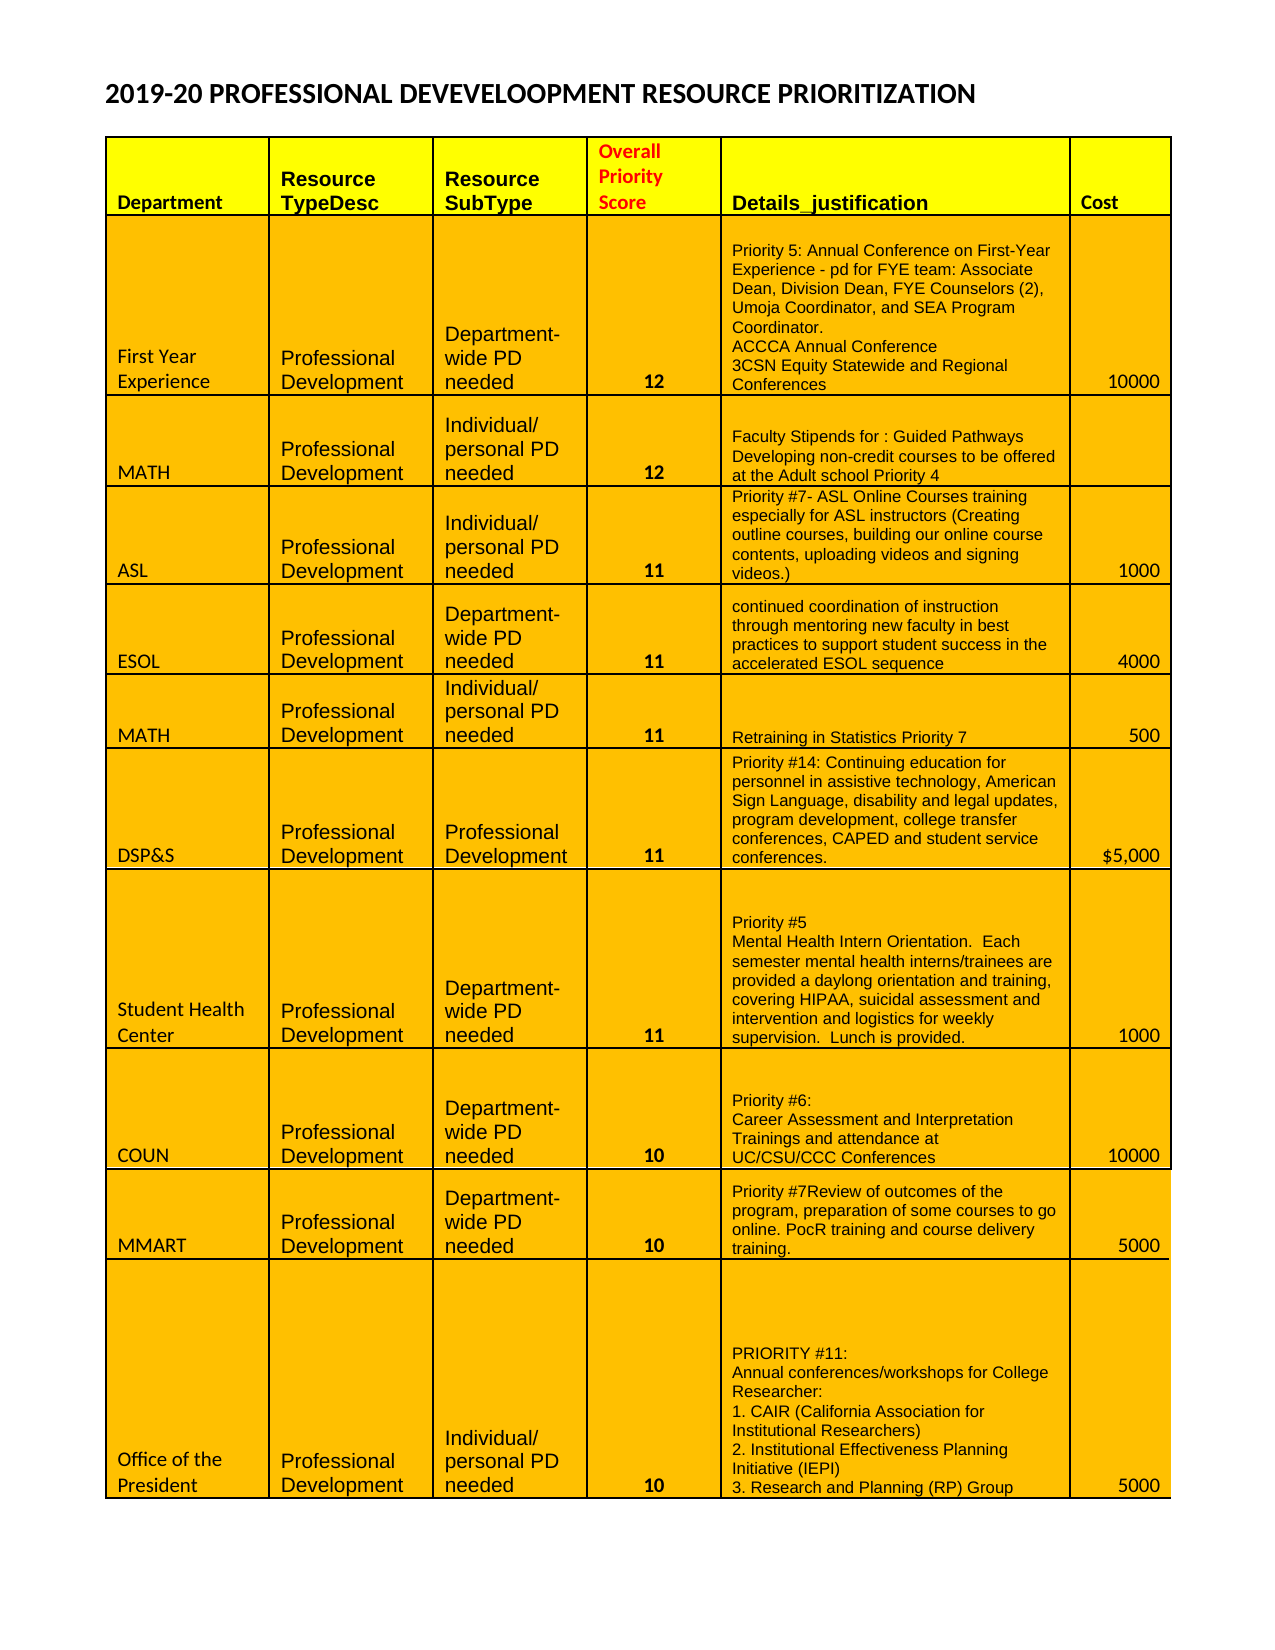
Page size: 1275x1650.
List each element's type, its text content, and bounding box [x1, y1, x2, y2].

table_cell 11 [588, 870, 720, 1047]
table_cell [1071, 396, 1170, 485]
table_cell 10000 [1071, 1049, 1170, 1167]
table_cell Professional Development [270, 1170, 432, 1258]
table_header Department [107, 138, 268, 214]
table_cell 10 [588, 1049, 720, 1167]
table_cell Individual/personal PD needed [434, 675, 586, 747]
table_cell Professional Development [270, 1049, 432, 1167]
table_cell 500 [1071, 675, 1170, 747]
table_cell Professional Development [270, 216, 432, 394]
table_cell 12 [588, 216, 720, 394]
table_cell 1000 [1071, 870, 1170, 1047]
table_header Resource TypeDesc [270, 138, 432, 214]
table_cell Professional Development [270, 749, 432, 867]
table_cell Professional Development [270, 1260, 432, 1497]
table_cell Professional Development [270, 396, 432, 485]
table_cell 1000 [1071, 487, 1170, 583]
table_cell Department-wide PD needed [434, 585, 586, 673]
table_header Cost [1071, 138, 1170, 214]
table_cell ESOL [107, 585, 268, 673]
table_cell Professional Development [270, 675, 432, 747]
table_cell Department-wide PD needed [434, 870, 586, 1047]
table_header Resource SubType [434, 138, 586, 214]
table_cell MATH [107, 675, 268, 747]
table_cell Student Health Center [107, 870, 268, 1047]
table_cell Individual/personal PD needed [434, 1260, 586, 1497]
table_cell 4000 [1071, 585, 1170, 673]
table_header Details_justification [722, 138, 1069, 214]
table_cell MATH [107, 396, 268, 485]
table_cell 11 [588, 749, 720, 867]
table_cell Office of the President [107, 1260, 268, 1497]
table_cell Professional Development [434, 749, 586, 867]
table_cell First Year Experience [107, 216, 268, 394]
table_cell 10 [588, 1170, 720, 1258]
table_cell MMART [107, 1170, 268, 1258]
table_cell Individual/personal PD needed [434, 487, 586, 583]
text 2019-20 PROFESSIONAL DEVEVELOOPMENT RESOURCE PRIORITIZATION [105, 75, 1170, 111]
table_cell ASL [107, 487, 268, 583]
table_cell 10000 [1071, 216, 1170, 394]
table_cell 5000 [1071, 1170, 1171, 1258]
table_cell continued coordination of instruction through mentoring new faculty in best practices to support student success in the accelerated ESOL sequence [722, 585, 1069, 673]
table_cell Faculty Stipends for : Guided Pathways Developing non-credit courses to be offered at the Adult school Priority 4 [722, 396, 1069, 485]
table_cell $5,000 [1071, 749, 1170, 867]
table_cell PRIORITY #11: Annual conferences/workshops for College Researcher: 1. CAIR (California Association for Institutional Researchers) 2. Institutional Effectiveness Planning Initiative (IEPI) 3. Research and Planning (RP) Group [722, 1260, 1069, 1497]
table_cell 12 [588, 396, 720, 485]
table_cell Priority #7Review of outcomes of the program, preparation of some courses to go online. PocR training and course delivery training. [722, 1170, 1069, 1258]
table_cell 11 [588, 487, 720, 583]
table_cell Priority #14: Continuing education for personnel in assistive technology, American Sign Language, disability and legal updates, program development, college transfer conferences, CAPED and student service conferences. [722, 749, 1069, 867]
table_cell COUN [107, 1049, 268, 1167]
table_cell 5000 [1071, 1258, 1171, 1497]
table_cell 10 [588, 1260, 720, 1497]
table_cell Department-wide PD needed [434, 216, 586, 394]
table_cell DSP&S [107, 749, 268, 867]
table_cell Priority #6: Career Assessment and Interpretation Trainings and attendance at UC/CSU/CCC Conferences [722, 1049, 1069, 1167]
table_cell Professional Development [270, 870, 432, 1047]
table_cell Retraining in Statistics Priority 7 [722, 675, 1069, 747]
table_cell Priority #7- ASL Online Courses training especially for ASL instructors (Creating outline courses, building our online course contents, uploading videos and signing videos.) [722, 487, 1069, 583]
table_cell 11 [588, 675, 720, 747]
table_cell Department-wide PD needed [434, 1170, 586, 1258]
table_cell Department-wide PD needed [434, 1049, 586, 1167]
table_cell Priority #5 Mental Health Intern Orientation. Each semester mental health interns/trainees are provided a daylong orientation and training, covering HIPAA, suicidal assessment and intervention and logistics for weekly supervision. Lunch is provided. [722, 870, 1069, 1047]
table_header Overall Priority Score [588, 138, 720, 214]
table_cell Professional Development [270, 487, 432, 583]
table_cell Professional Development [270, 585, 432, 673]
table_cell Individual/personal PD needed [434, 396, 586, 485]
table_cell 11 [588, 585, 720, 673]
table_cell Priority 5: Annual Conference on First-Year Experience - pd for FYE team: Associate Dean, Division Dean, FYE Counselors (2), Umoja Coordinator, and SEA Program Coordinator. ACCCA Annual Conference 3CSN Equity Statewide and Regional Conferences [722, 216, 1069, 394]
